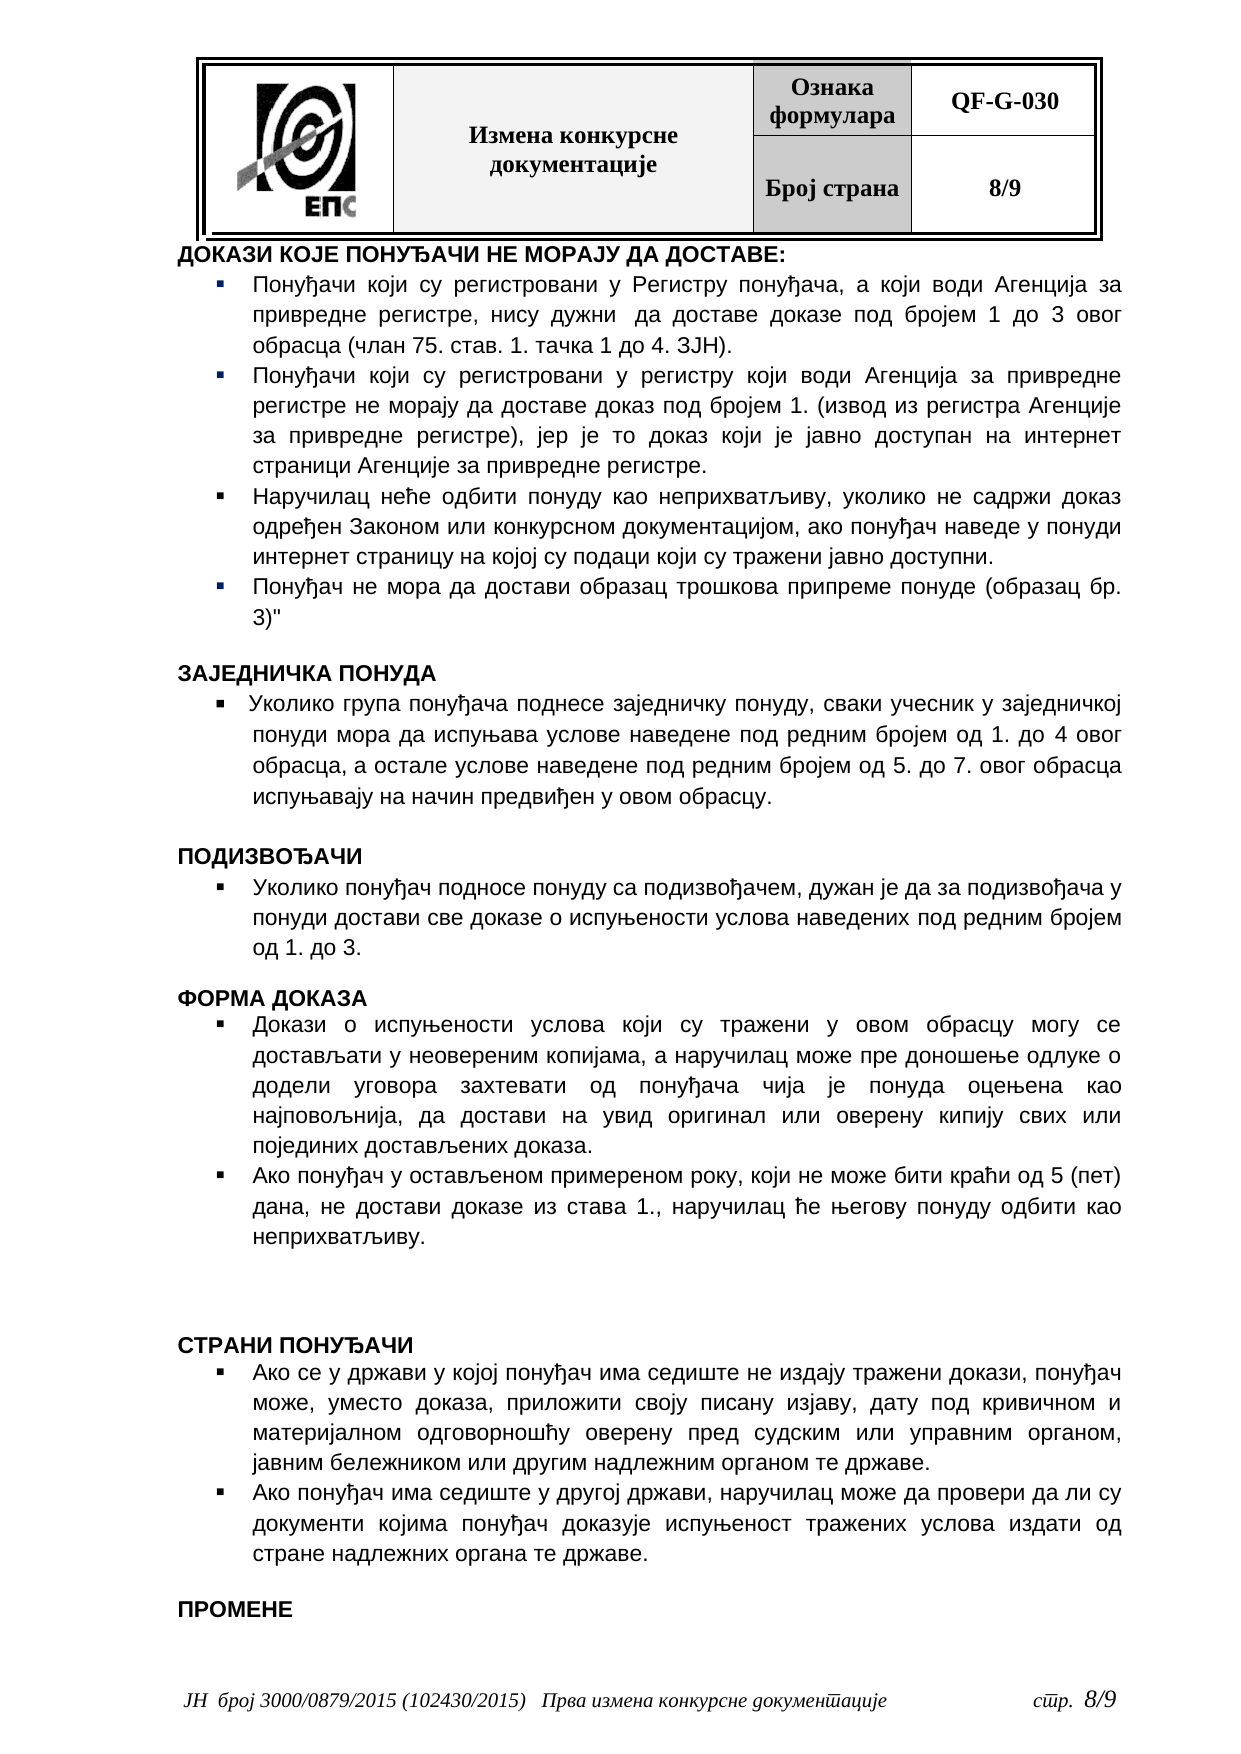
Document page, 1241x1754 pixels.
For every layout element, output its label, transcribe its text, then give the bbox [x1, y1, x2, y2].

text СТРАНИ ПОНУЂАЧИ [177, 1332, 1122, 1358]
text ПРОМЕНЕ [177, 1596, 1122, 1623]
list Уколико група понуђача поднесе заједничку понуду, сваки учесник у заједничкој понуди мора да испуњава услове наведене под редним бројем од 1. до 4 овог обрасца, а остале услове наведене под редним бројем од 5. до 7. овог обрасца испуњавају на начин предвиђен у овом обрасцу. [215, 690, 1122, 809]
list Ако понуђач има седиште у другој држави, наручилац може да провери да ли су документи којима понуђач доказује испуњеност тражених услова издати од стране надлежних органа те државе. [215, 1479, 1122, 1566]
list Наручилац неће одбити понуду као неприхватљиву, уколико не садржи доказ одређен Законом или конкурсном документацијом, ако понуђач наведе у понуди интернет страницу на којој су подаци који су тражени јавно доступни. [215, 483, 1122, 569]
text ЗАЈЕДНИЧКА ПОНУДА [177, 660, 1122, 686]
list Докази о испуњености услова који су тражени у овом обрасцу могу се достављати у неовереним копијама, а наручилац може пре доношење одлуке о додели уговора захтевати од понуђача чија је понуда оцењена као најповољнија, да достави на увид оригинал или оверену кипију свих или појединих достављених доказа. [215, 1011, 1122, 1158]
list Уколико понуђач подносе понуду са подизвођачем, дужан је да за подизвођача у понуди достави све доказе о испуњености услова наведених под редним бројем од 1. до 3. [215, 873, 1122, 960]
text ПОДИЗВОЂАЧИ [177, 843, 1122, 870]
list Понуђачи који су регистровани у Регистру понуђача, а који води Агенција за привредне регистре, нису дужни да доставе доказе под бројем 1 до 3 овог обрасца (члан 75. став. 1. тачка 1 до 4. ЗЈН). [215, 271, 1122, 358]
list Ако се у држави у којој понуђач има седиште не издају тражени докази, понуђач може, уместо доказа, приложити своју писану изјаву, дату под кривичном и материјалном одговорношћу оверену пред судским или управним органом, јавним бележником или другим надлежним органом те државе. [215, 1358, 1122, 1475]
list Понуђачи који су регистровани у регистру који води Агенција за привредне регистре не морају да доставе доказ под бројем 1. (извод из регистра Агенције за привредне регистре), јер је то доказ који је јавно доступан на интернет страници Агенције за привредне регистре. [215, 362, 1122, 479]
list Ако понуђач у остављеном примереном року, који не може бити краћи од 5 (пет) дана, не достави доказе из става 1., наручилац ће његову понуду одбити као неприхватљиву. [215, 1162, 1122, 1249]
list Понуђач не мора да достави образац трошкова припреме понуде (образац бр. 3)" [215, 573, 1122, 630]
text ФОРМА ДОКАЗА [177, 985, 1122, 1011]
text ДОКАЗИ КОЈЕ ПОНУЂАЧИ НЕ МОРАЈУ ДА ДОСТАВЕ: [177, 161, 1122, 267]
